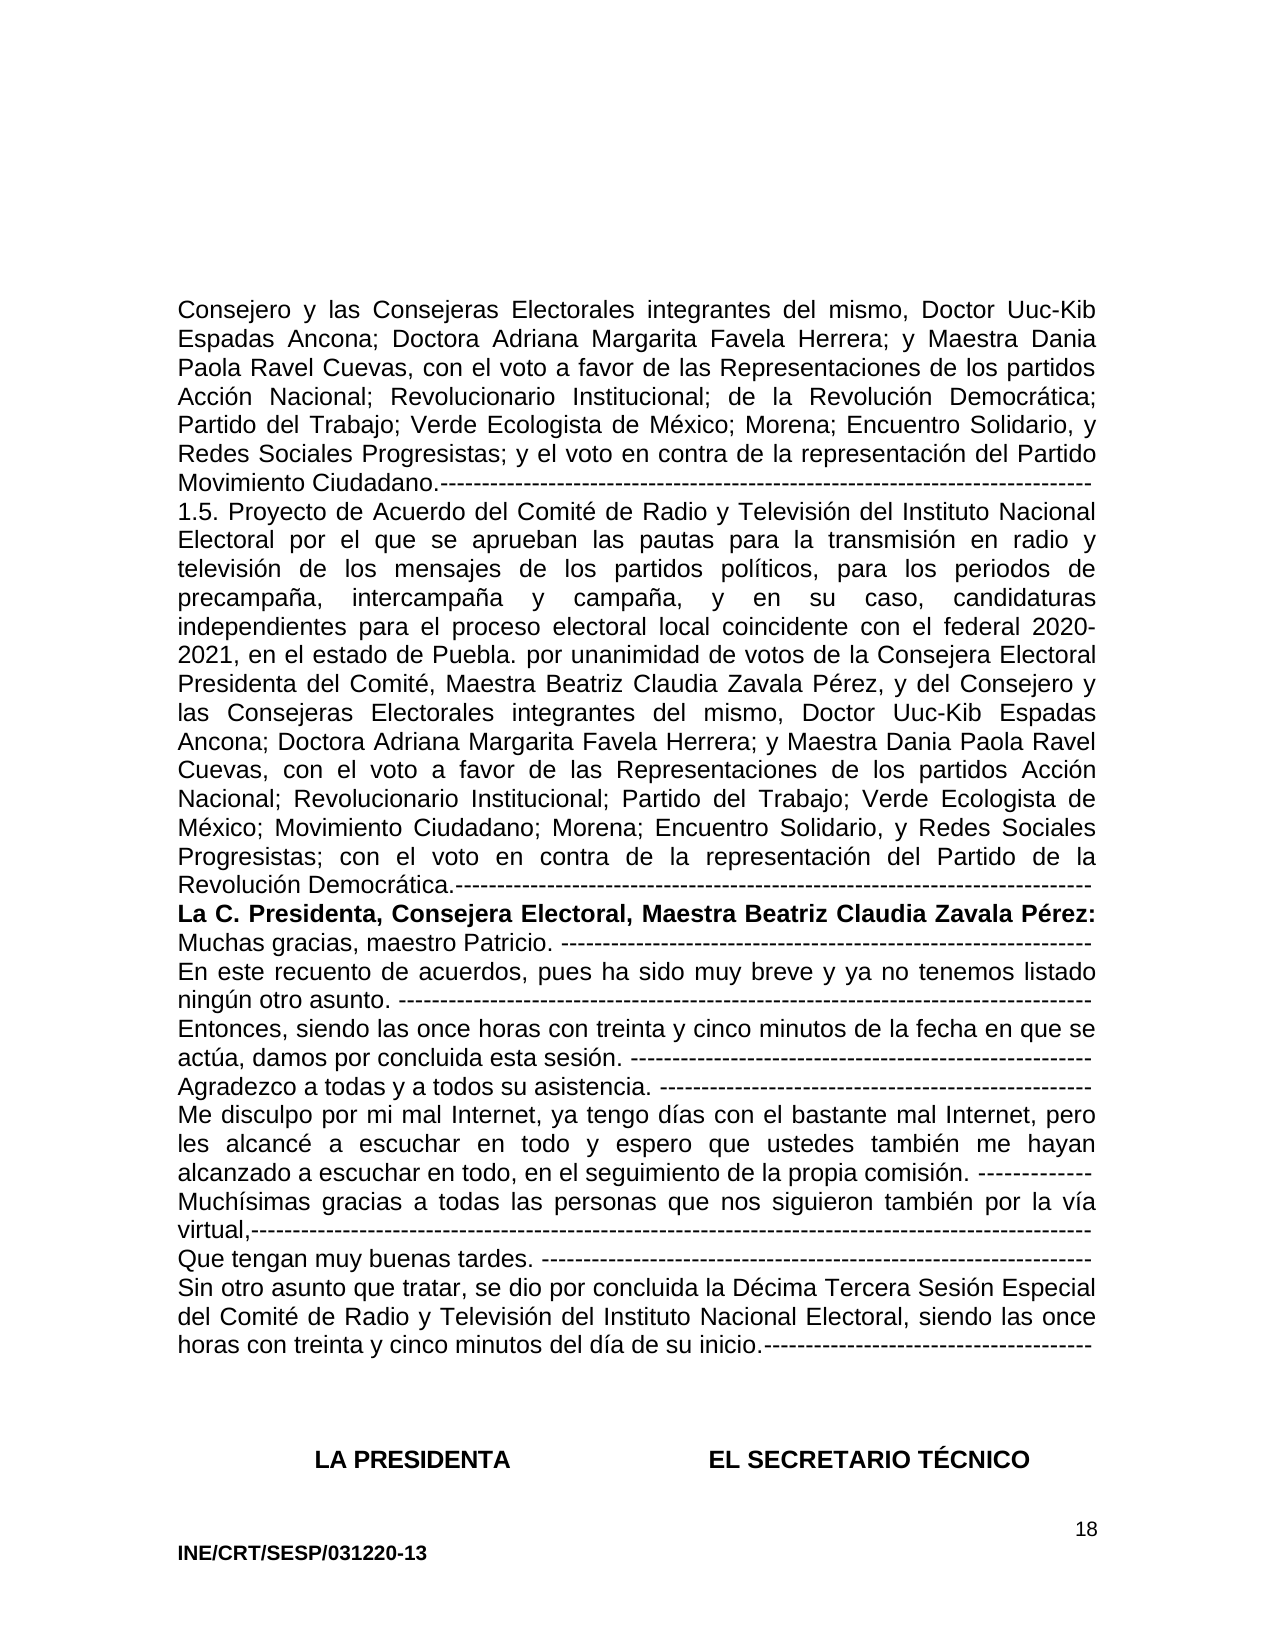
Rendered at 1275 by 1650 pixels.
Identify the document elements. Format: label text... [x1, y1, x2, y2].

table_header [177, 1445, 633, 1502]
text Sin otro asunto que tratar, se dio por concluida la Décima Tercera Sesión Especial del Comité de Radio y Televisión del Instituto Nacional Electoral, siendo las once horas con treinta y cinco minutos del día de su inicio. [177, 1273, 1098, 1359]
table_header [633, 1445, 1098, 1502]
text Agradezco a todas y a todos su asistencia. [177, 1072, 1098, 1100]
text Que tengan muy buenas tardes. [177, 1244, 1098, 1273]
text En este recuento de acuerdos, pues ha sido muy breve y ya no tenemos listado ningún otro asunto. [177, 957, 1098, 1014]
text Muchísimas gracias a todas las personas que nos siguieron también por la vía virtual, [177, 1187, 1098, 1244]
text 1.5. Proyecto de Acuerdo del Comité de Radio y Televisión del Instituto Nacional Electoral por el que se aprueban las pautas para la transmisión en radio y televisión de los mensajes de los partidos políticos, para los periodos de precampaña, intercampaña y campaña, y en su caso, candidaturas independientes para el proceso electoral local coincidente con el federal 2020-2021, en el estado de Puebla. por unanimidad de votos de la Consejera Electoral Presidenta del Comité, Maestra Beatriz Claudia Zavala Pérez, y del Consejero y las Consejeras Electorales integrantes del mismo, Doctor Uuc-Kib Espadas Ancona; Doctora Adriana Margarita Favela Herrera; y Maestra Dania Paola Ravel Cuevas, con el voto a favor de las Representaciones de los partidos Acción Nacional; Revolucionario Institucional; Partido del Trabajo; Verde Ecologista de México; Movimiento Ciudadano; Morena; Encuentro Solidario, y Redes Sociales Progresistas; con el voto en contra de la representación del Partido de la Revolución Democrática. [177, 497, 1098, 899]
text La C. Presidenta, Consejera Electoral, Maestra Beatriz Claudia Zavala Pérez: Muchas gracias, maestro Patricio. [177, 899, 1098, 957]
text Me disculpo por mi mal Internet, ya tengo días con el bastante mal Internet, pero les alcancé a escuchar en todo y espero que ustedes también me hayan alcanzado a escuchar en todo, en el seguimiento de la propia comisión. [177, 1100, 1098, 1187]
text Entonces, siendo las once horas con treinta y cinco minutos de la fecha en que se actúa, damos por concluida esta sesión. [177, 1014, 1098, 1072]
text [177, 295, 1098, 497]
